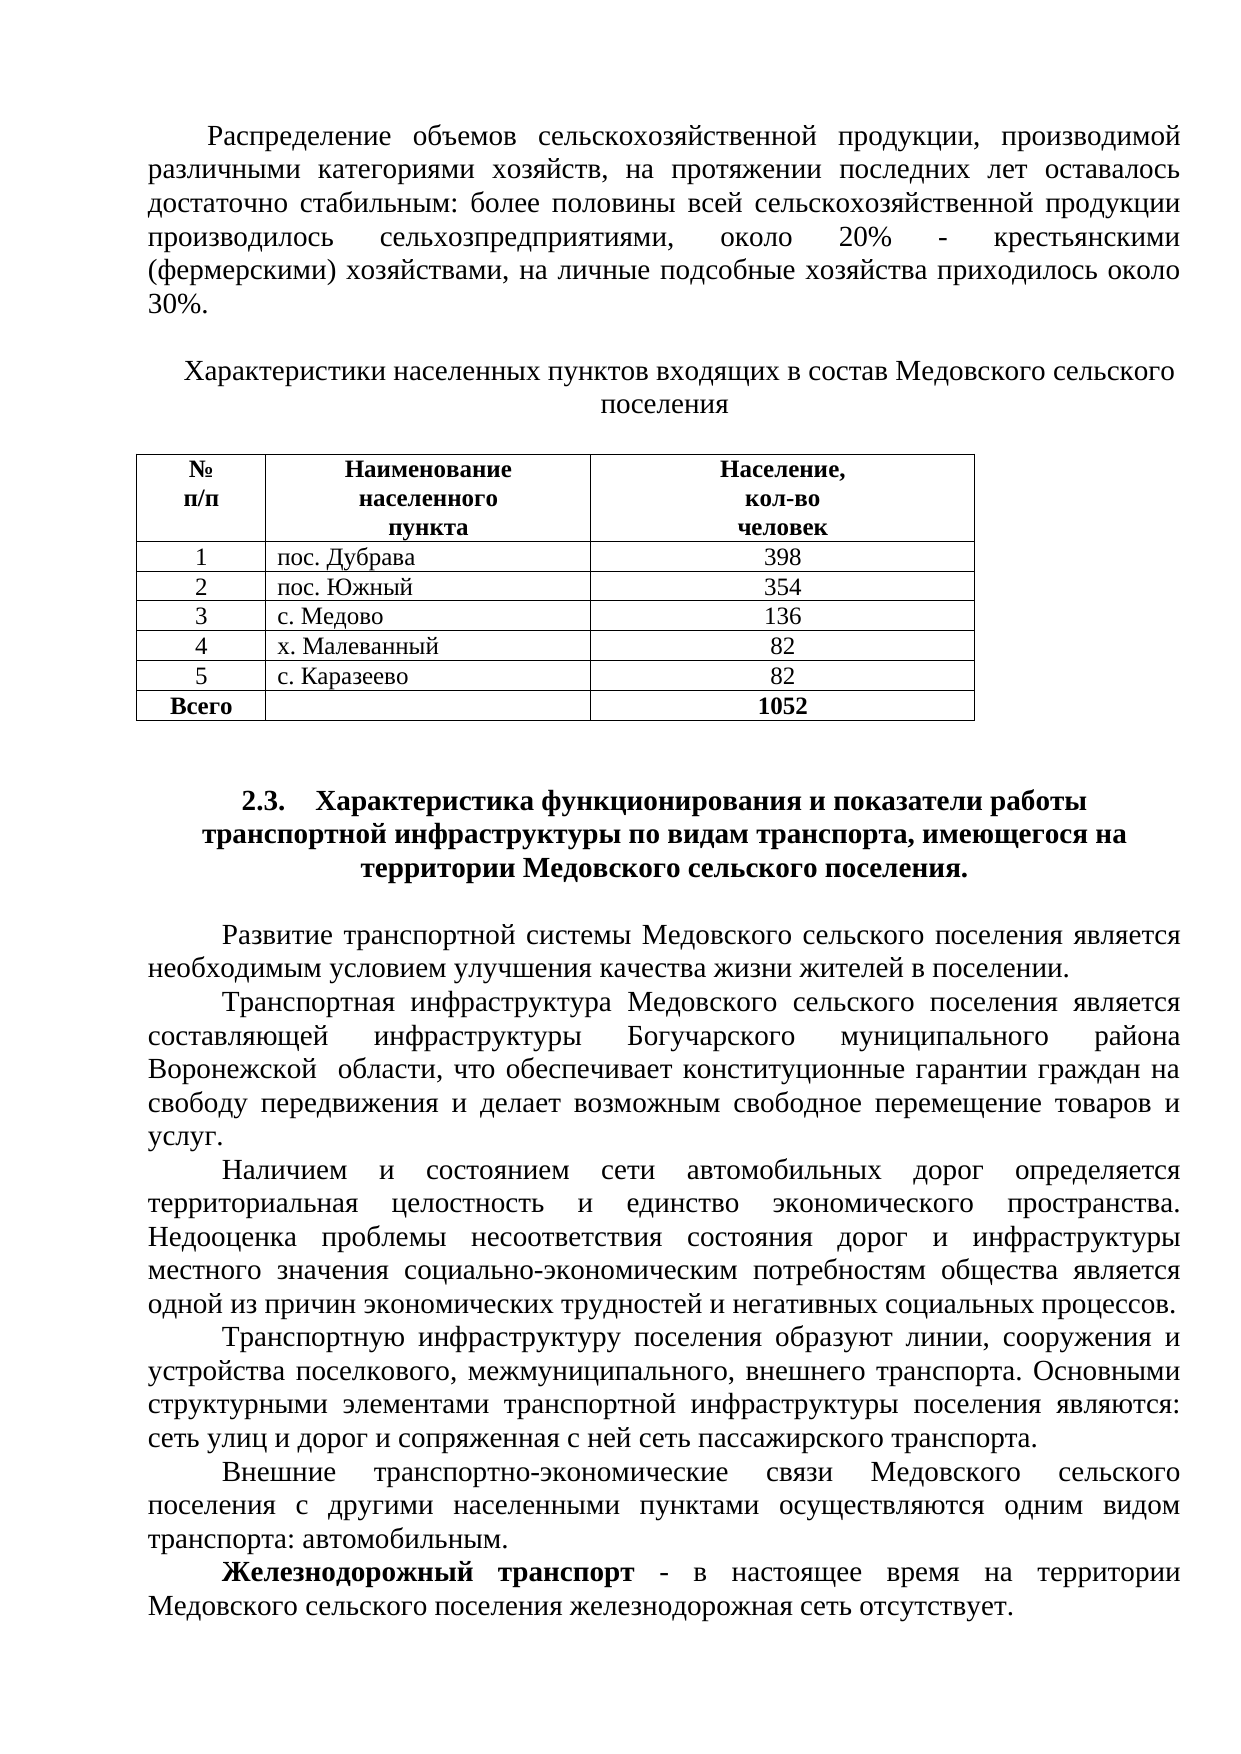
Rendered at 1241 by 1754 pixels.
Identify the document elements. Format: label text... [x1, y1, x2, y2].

table_cell [266, 691, 590, 719]
table_header Наименование населенного пункта [266, 455, 590, 541]
text Транспортную инфраструктуру поселения образуют линии, сооружения и устройства поселкового, межмуниципального, внешнего транспорта. Основными структурными элементами транспортной инфраструктуры поселения являются: сеть улиц и дорог и сопряженная с ней сеть пассажирского транспорта. [148, 1319, 1181, 1454]
table_cell Всего [137, 691, 265, 719]
table_header Население, кол-во человек [591, 455, 974, 541]
table_cell 1 [137, 542, 265, 571]
table_cell 398 [591, 542, 974, 571]
table_cell 136 [591, 601, 974, 630]
table_header № п/п [137, 455, 265, 541]
table_cell с. Медово [266, 601, 590, 630]
text Транспортная инфраструктура Медовского сельского поселения является составляющей инфраструктуры Богучарского муниципального района Воронежской области, что обеспечивает конституционные гарантии граждан на свободу передвижения и делает возможным свободное перемещение товаров и услуг. [148, 984, 1181, 1152]
text Наличием и состоянием сети автомобильных дорог определяется территориальная целостность и единство экономического пространства. Недооценка проблемы несоответствия состояния дорог и инфраструктуры местного значения социально-экономическим потребностям общества является одной из причин экономических трудностей и негативных социальных процессов. [148, 1152, 1181, 1319]
text Внешние транспортно-экономические связи Медовского сельского поселения с другими населенными пунктами осуществляются одним видом транспорта: автомобильным. [148, 1454, 1181, 1554]
text Характеристики населенных пунктов входящих в состав Медовского сельского поселения [148, 353, 1181, 420]
table_cell 82 [591, 631, 974, 660]
table_cell 4 [137, 631, 265, 660]
table_cell 5 [137, 661, 265, 690]
text Распределение объемов сельскохозяйственной продукции, производимой различными категориями хозяйств, на протяжении последних лет оставалось достаточно стабильным: более половины всей сельскохозяйственной продукции производилось сельхозпредприятиями, около 20% - крестьянскими (фермерскими) хозяйствами, на личные подсобные хозяйства приходилось около 30%. [148, 118, 1181, 319]
table_cell 82 [591, 661, 974, 690]
table_cell 3 [137, 601, 265, 630]
text Железнодорожный транспорт - в настоящее время на территории Медовского сельского поселения железнодорожная сеть отсутствует. [148, 1554, 1181, 1621]
table_cell пос. Южный [266, 572, 590, 600]
text Развитие транспортной системы Медовского сельского поселения является необходимым условием улучшения качества жизни жителей в поселении. [148, 917, 1181, 984]
table_cell с. Каразеево [266, 661, 590, 690]
table_cell 354 [591, 572, 974, 600]
table_cell 1052 [591, 691, 974, 719]
table_cell 2 [137, 572, 265, 600]
table_cell х. Малеванный [266, 631, 590, 660]
text 2.3. Характеристика функционирования и показатели работы транспортной инфраструктуры по видам транспорта, имеющегося на территории Медовского сельского поселения. [148, 783, 1181, 883]
table_cell пос. Дубрава [266, 542, 590, 571]
